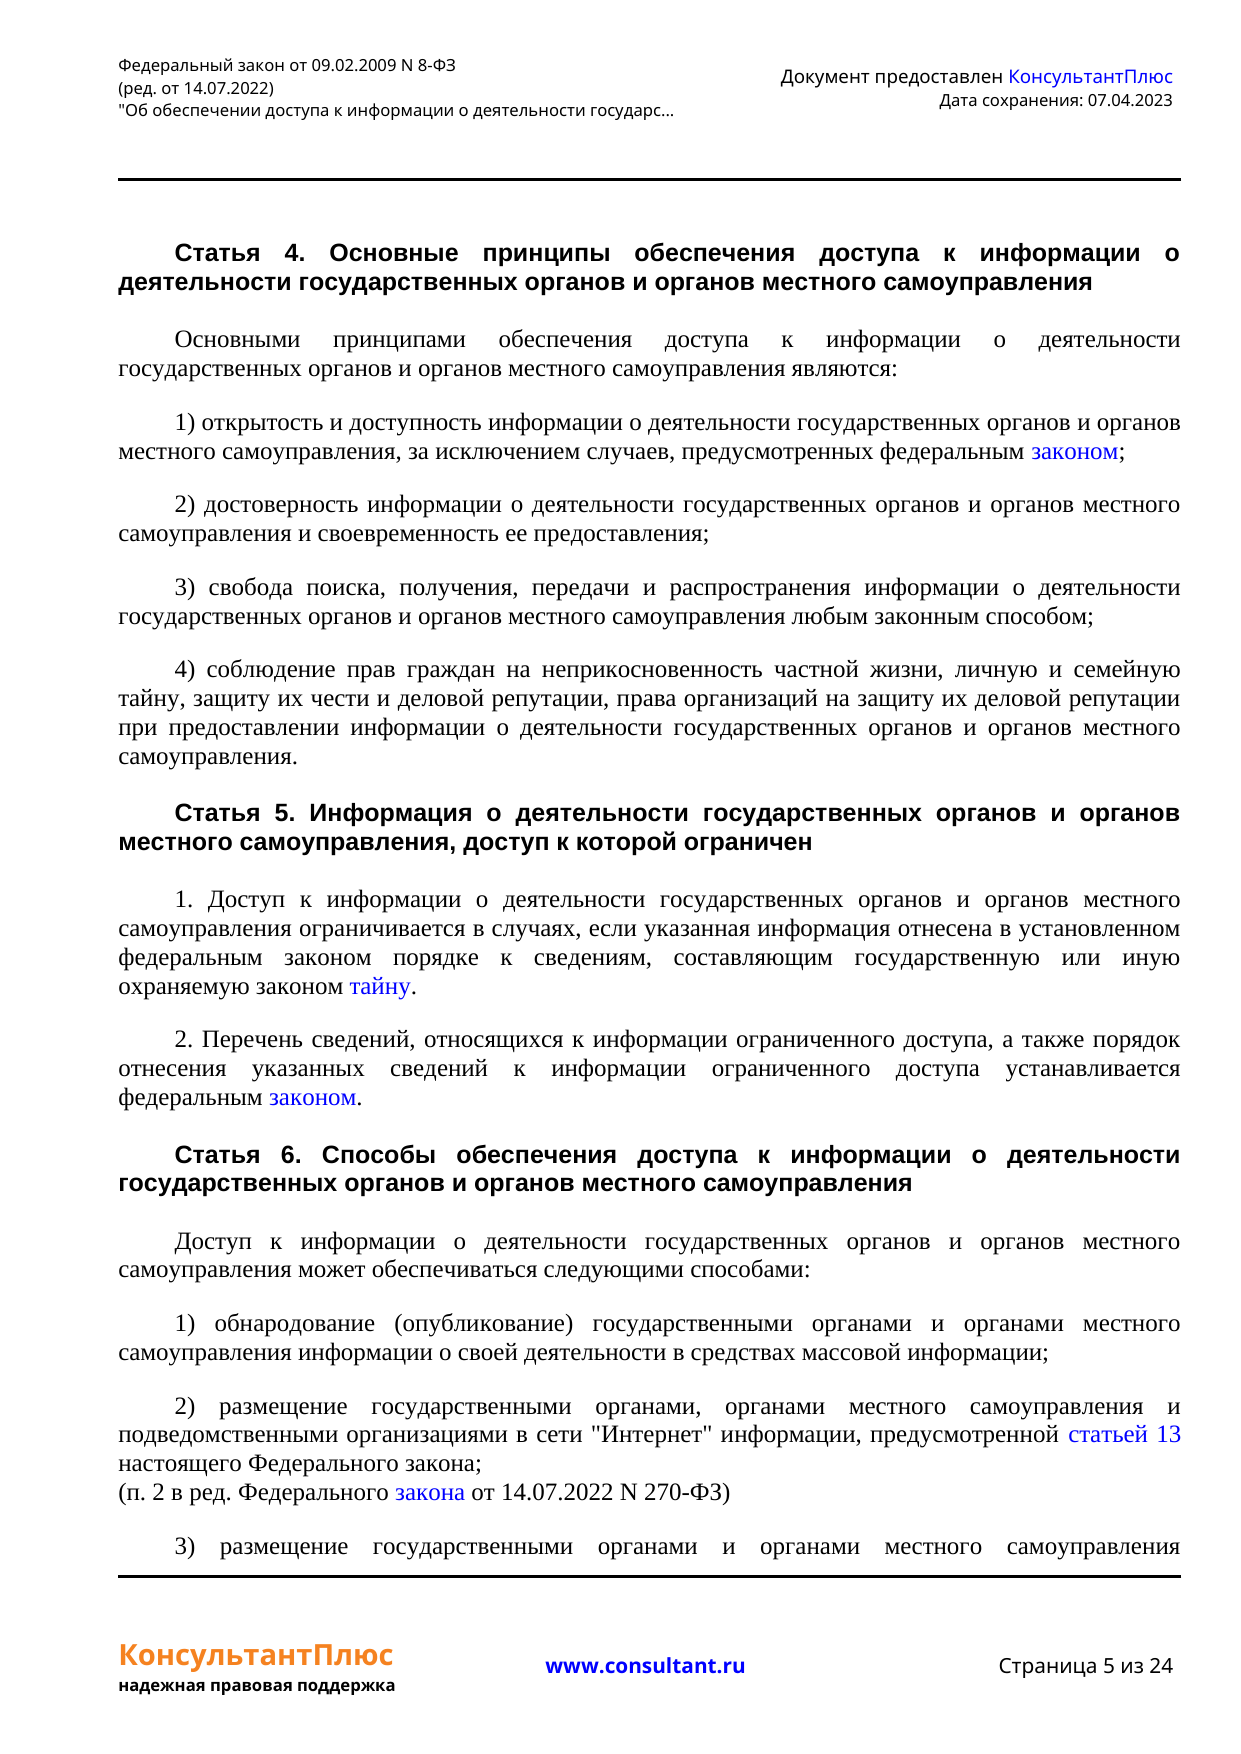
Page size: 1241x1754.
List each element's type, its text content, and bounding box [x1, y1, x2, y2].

text Доступ к информации о деятельности государственных органов и органов местного самоуправления может обеспечиваться следующими способами: [118, 1226, 1181, 1283]
title Статья 6. Способы обеспечения доступа к информации о деятельности государственных органов и органов местного самоуправления [118, 1139, 1181, 1197]
text 1) обнародование (опубликование) государственными органами и органами местного самоуправления информации о своей деятельности в средствах массовой информации; [118, 1308, 1181, 1366]
text 2. Перечень сведений, относящихся к информации ограниченного доступа, а также порядок отнесения указанных сведений к информации ограниченного доступа устанавливается федеральным законом. [118, 1024, 1181, 1111]
text 2) размещение государственными органами, органами местного самоуправления и подведомственными организациями в сети "Интернет" информации, предусмотренной статьей 13 настоящего Федерального закона; [118, 1391, 1181, 1477]
text 2) достоверность информации о деятельности государственных органов и органов местного самоуправления и своевременность ее предоставления; [118, 489, 1181, 547]
text (п. 2 в ред. Федерального закона от 14.07.2022 N 270-ФЗ) [118, 1477, 1181, 1506]
title Статья 4. Основные принципы обеспечения доступа к информации о деятельности государственных органов и органов местного самоуправления [118, 238, 1181, 296]
text 4) соблюдение прав граждан на неприкосновенность частной жизни, личную и семейную тайну, защиту их чести и деловой репутации, права организаций на защиту их деловой репутации при предоставлении информации о деятельности государственных органов и органов местного самоуправления. [118, 654, 1181, 769]
text 1) открытость и доступность информации о деятельности государственных органов и органов местного самоуправления, за исключением случаев, предусмотренных федеральным законом; [118, 407, 1181, 464]
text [118, 1531, 1181, 1559]
text 3) свобода поиска, получения, передачи и распространения информации о деятельности государственных органов и органов местного самоуправления любым законным способом; [118, 572, 1181, 629]
text Основными принципами обеспечения доступа к информации о деятельности государственных органов и органов местного самоуправления являются: [118, 324, 1181, 382]
text 1. Доступ к информации о деятельности государственных органов и органов местного самоуправления ограничивается в случаях, если указанная информация отнесена в установленном федеральным законом порядке к сведениям, составляющим государственную или иную охраняемую законом тайну. [118, 884, 1181, 999]
title Статья 5. Информация о деятельности государственных органов и органов местного самоуправления, доступ к которой ограничен [118, 798, 1181, 856]
